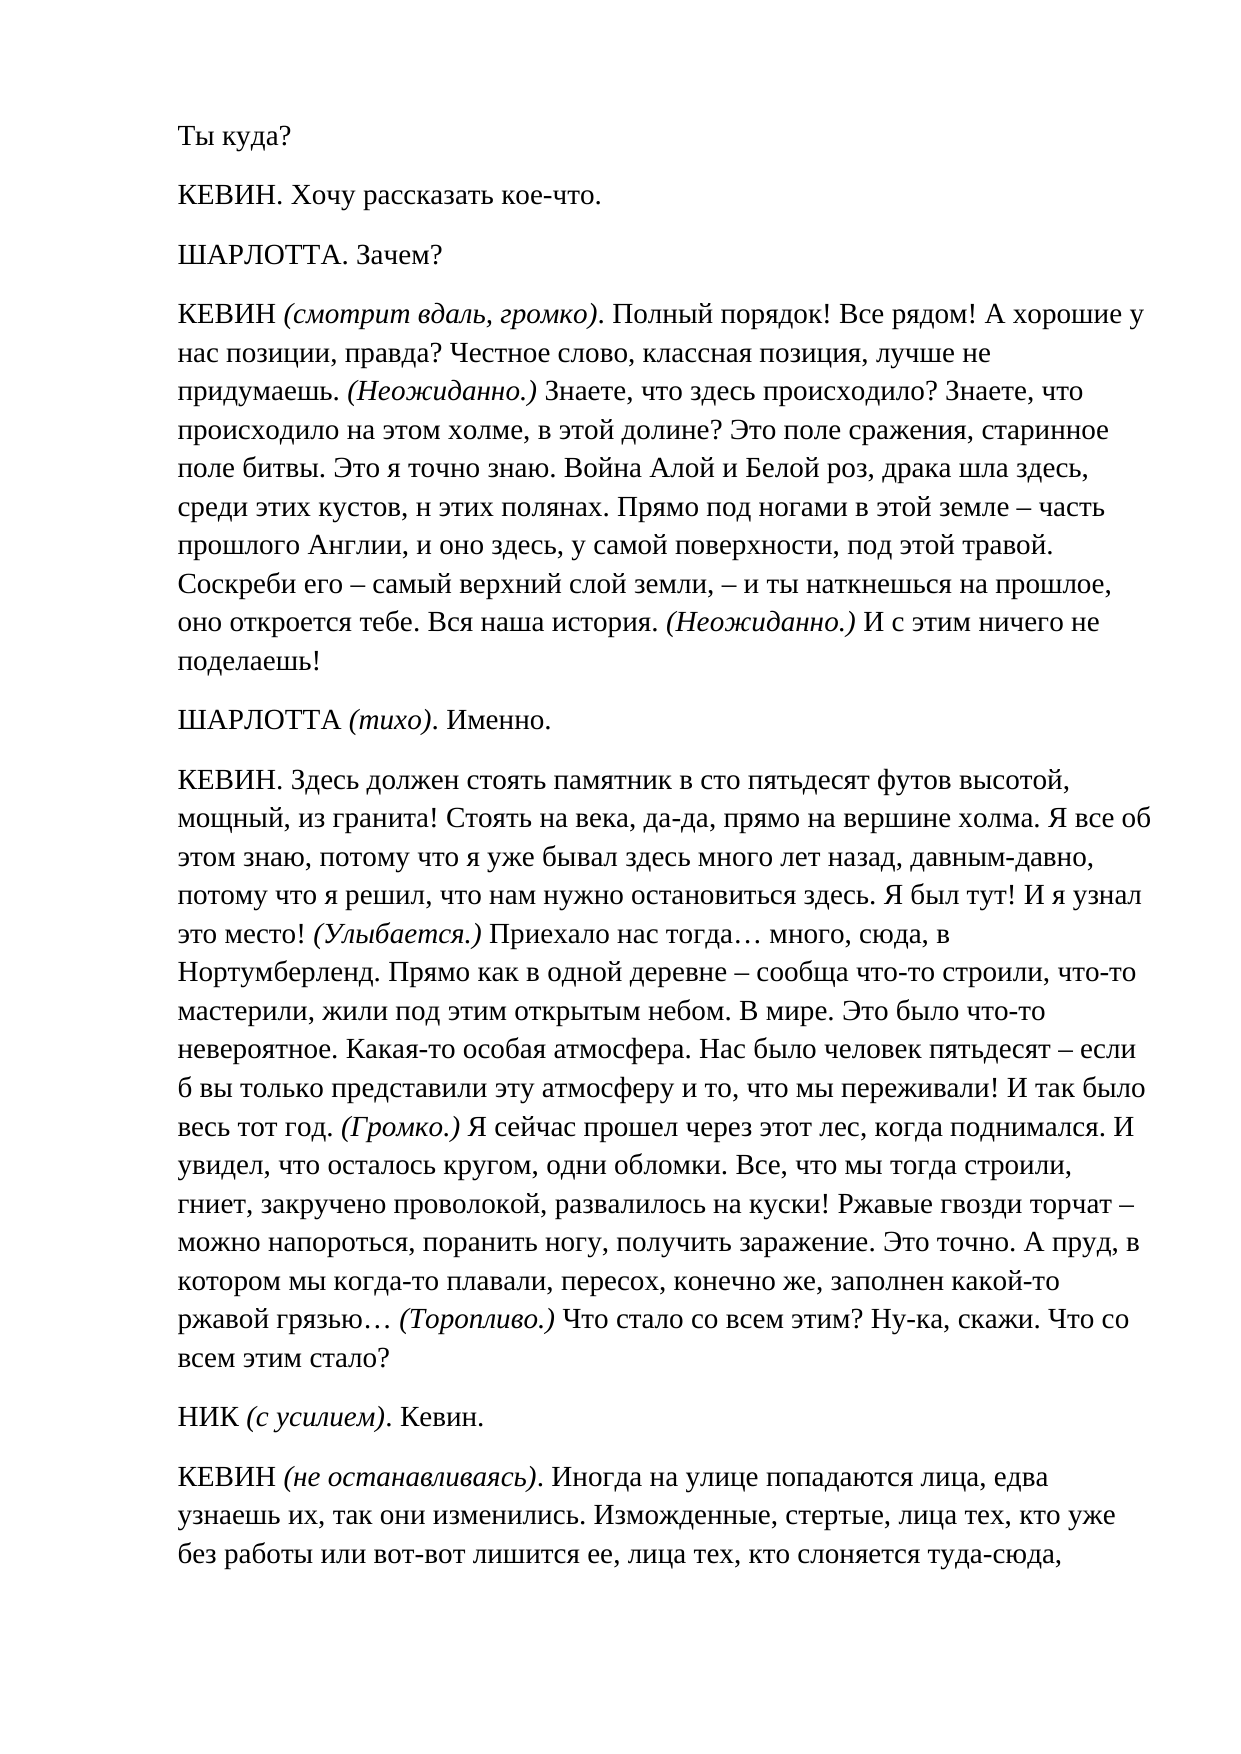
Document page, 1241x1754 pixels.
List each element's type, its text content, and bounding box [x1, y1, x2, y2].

text КЕВИН. Здесь должен стоять памятник в сто пятьдесят футов высотой, мощный, из гранита! Стоять на века, да-да, прямо на вершине холма. Я все об этом знаю, потому что я уже бывал здесь много лет назад, давным-давно, потому что я решил, что нам нужно остановиться здесь. Я был тут! И я узнал это место! (Улыбается.) Приехало нас тогда… много, сюда, в Нортумберленд. Прямо как в одной деревне – сообща что-то строили, что-то мастерили, жили под этим открытым небом. В мире. Это было что-то невероятное. Какая-то особая атмосфера. Нас было человек пятьдесят – если б вы только представили эту атмосферу и то, что мы переживали! И так было весь тот год. (Громко.) Я сейчас прошел через этот лес, когда поднимался. И увидел, что осталось кругом, одни обломки. Все, что мы тогда строили, гниет, закручено проволокой, развалилось на куски! Ржавые гвозди торчат – можно напороться, поранить ногу, получить заражение. Это точно. А пруд, в котором мы когда-то плавали, пересох, конечно же, заполнен какой-то ржавой грязью… (Торопливо.) Что стало со всем этим? Ну-ка, скажи. Что со всем этим стало? [177, 762, 1152, 1373]
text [177, 1459, 1152, 1569]
text КЕВИН. Хочу рассказать кое-что. [177, 177, 1152, 211]
text ШАРЛОТТА (тихо). Именно. [177, 702, 1152, 736]
text НИК (с усилием). Кевин. [177, 1399, 1152, 1433]
text КЕВИН (смотрит вдаль, громко). Полный порядок! Все рядом! А хорошие у нас позиции, правда? Честное слово, классная позиция, лучше не придумаешь. (Неожиданно.) Знаете, что здесь происходило? Знаете, что происходило на этом холме, в этой долине? Это поле сражения, старинное поле битвы. Это я точно знаю. Война Алой и Белой роз, драка шла здесь, среди этих кустов, н этих полянах. Прямо под ногами в этой земле – часть прошлого Англии, и оно здесь, у самой поверхности, под этой травой. Соскреби его – самый верхний слой земли, – и ты наткнешься на прошлое, оно откроется тебе. Вся наша история. (Неожиданно.) И с этим ничего не поделаешь! [177, 296, 1152, 677]
text Ты куда? [177, 118, 1152, 152]
text ШАРЛОТТА. Зачем? [177, 237, 1152, 270]
